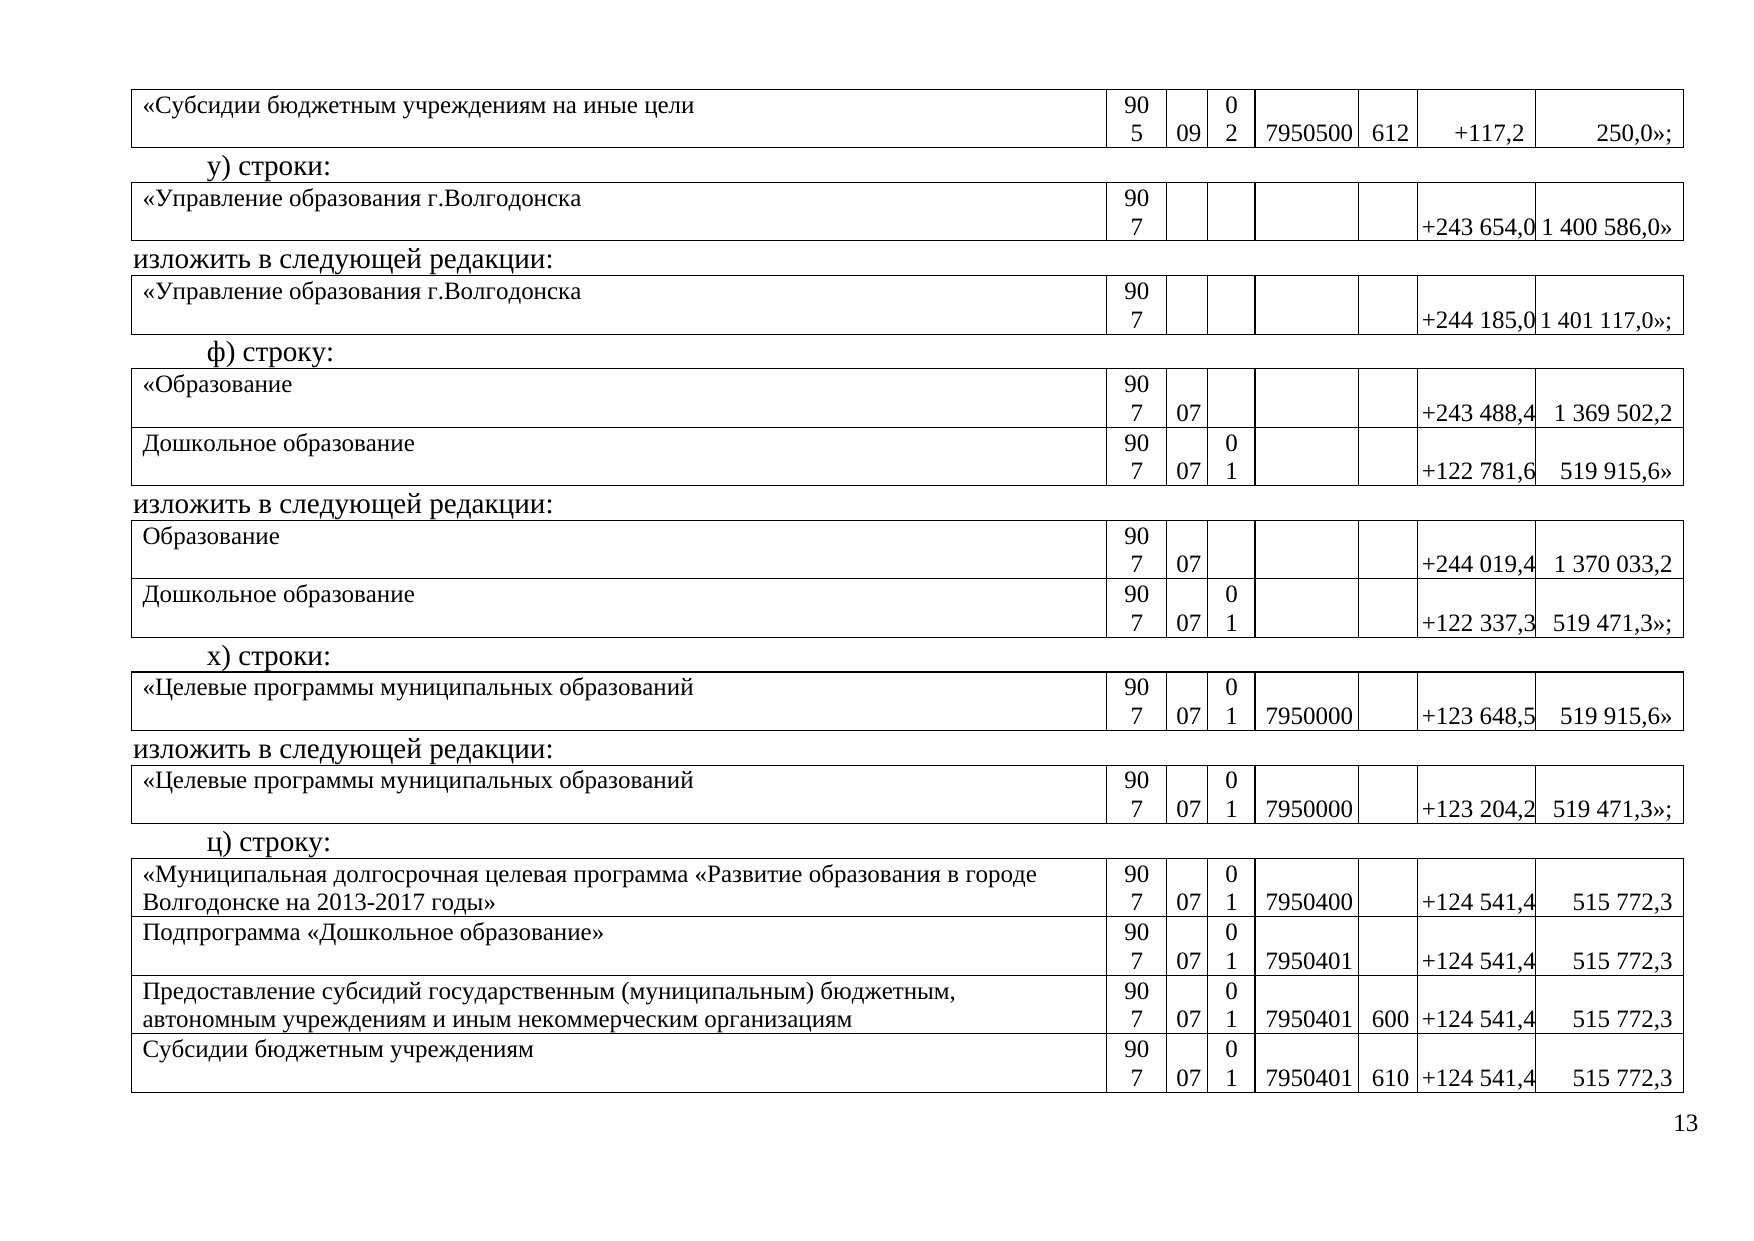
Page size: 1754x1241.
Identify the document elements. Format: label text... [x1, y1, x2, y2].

table_header 07 [1167, 766, 1207, 823]
table_cell [1359, 579, 1417, 637]
table_cell 519 915,6» [1536, 428, 1683, 485]
table_cell 01 [1208, 428, 1254, 485]
table_cell Предоставление субсидий государственным (муниципальным) бюджетным, автономным учреждениям и иным некоммерческим организациям [132, 976, 1106, 1033]
table_header 519 471,3»; [1536, 766, 1683, 823]
table_header [1256, 276, 1358, 333]
text ц) строку: [133, 824, 1698, 858]
text изложить в следующей редакции: [133, 486, 1698, 520]
table_header 7950500 [1256, 90, 1358, 147]
table_header 01 [1208, 673, 1254, 730]
table_header [1167, 183, 1207, 240]
table_header 907 [1107, 276, 1166, 333]
table_header +124 541,4 [1418, 859, 1535, 916]
table_header [1208, 183, 1254, 240]
table_header 02 [1208, 90, 1254, 147]
table_cell +122 337,3 [1418, 579, 1535, 637]
table_header 01 [1208, 859, 1254, 916]
table_header 1 370 033,2 [1536, 521, 1683, 578]
table_cell 907 [1107, 976, 1166, 1033]
table_cell 07 [1167, 428, 1207, 485]
table_cell 515 772,3 [1536, 976, 1683, 1033]
table_header «Управление образования г.Волгодонска [132, 276, 1106, 333]
table_cell 7950401 [1256, 917, 1358, 975]
table_header [1359, 276, 1417, 333]
table_header 01 [1208, 766, 1254, 823]
table_header +243 488,4 [1418, 369, 1535, 427]
table_cell 7950401 [1256, 976, 1358, 1033]
table_cell 07 [1167, 1034, 1207, 1092]
table_header [1167, 276, 1207, 333]
table_cell 515 772,3 [1536, 1034, 1683, 1092]
table_header 09 [1167, 90, 1207, 147]
table_header 905 [1107, 90, 1166, 147]
table_header 907 [1107, 766, 1166, 823]
table_header 907 [1107, 521, 1166, 578]
table_header [1359, 859, 1417, 916]
table_cell 07 [1167, 579, 1207, 637]
table_header +123 204,2 [1418, 766, 1535, 823]
table_header 1 401 117,0»; [1536, 276, 1683, 333]
table_header 7950000 [1256, 766, 1358, 823]
table_cell 07 [1167, 976, 1207, 1033]
table_header [1359, 673, 1417, 730]
table_header 7950400 [1256, 859, 1358, 916]
table_header «Целевые программы муниципальных образований [132, 766, 1106, 823]
table_cell [1359, 917, 1417, 975]
table_cell Подпрограмма «Дошкольное образование» [132, 917, 1106, 975]
table_cell 515 772,3 [1536, 917, 1683, 975]
table_cell 01 [1208, 917, 1254, 975]
table_header +244 185,0 [1418, 276, 1535, 333]
text х) строки: [133, 638, 1698, 671]
table_header 515 772,3 [1536, 859, 1683, 916]
table_cell 01 [1208, 1034, 1254, 1092]
table_header Образование [132, 521, 1106, 578]
table_cell [1256, 579, 1358, 637]
table_cell 07 [1167, 917, 1207, 975]
table_header 612 [1359, 90, 1417, 147]
table_header +243 654,0 [1418, 183, 1535, 240]
table_header «Образование [132, 369, 1106, 427]
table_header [132, 90, 1106, 147]
table_header [1359, 766, 1417, 823]
table_cell 907 [1107, 917, 1166, 975]
table_cell 7950401 [1256, 1034, 1358, 1092]
table_header 1 369 502,2 [1536, 369, 1683, 427]
text у) строки: [133, 148, 1698, 182]
table_header +123 648,5 [1418, 673, 1535, 730]
text изложить в следующей редакции: [133, 731, 1698, 764]
table_header 907 [1107, 859, 1166, 916]
table_cell 907 [1107, 428, 1166, 485]
table_cell +124 541,4 [1418, 1034, 1535, 1092]
table_header [1256, 521, 1358, 578]
table_header 907 [1107, 673, 1166, 730]
table_header 07 [1167, 859, 1207, 916]
table_header 907 [1107, 183, 1166, 240]
table_header «Управление образования г.Волгодонска [132, 183, 1106, 240]
table_header [1208, 276, 1254, 333]
table_header [1256, 183, 1358, 240]
table_cell 600 [1359, 976, 1417, 1033]
table_cell Субсидии бюджетным учреждениям [132, 1034, 1106, 1092]
table_header 07 [1167, 673, 1207, 730]
table_header 519 915,6» [1536, 673, 1683, 730]
table_cell [1359, 428, 1417, 485]
table_header [1359, 521, 1417, 578]
table_cell 519 471,3»; [1536, 579, 1683, 637]
table_cell 907 [1107, 1034, 1166, 1092]
table_header 907 [1107, 369, 1166, 427]
table_cell +122 781,6 [1418, 428, 1535, 485]
table_header 250,0»; [1536, 90, 1683, 147]
table_header 07 [1167, 521, 1207, 578]
text ф) строку: [133, 334, 1698, 368]
table_cell [1256, 428, 1358, 485]
table_header «Муниципальная долгосрочная целевая программа «Развитие образования в городе Волгодонске на 2013-2017 годы» [132, 859, 1106, 916]
text изложить в следующей редакции: [133, 241, 1698, 275]
table_cell 907 [1107, 579, 1166, 637]
table_header +244 019,4 [1418, 521, 1535, 578]
table_cell 01 [1208, 579, 1254, 637]
table_cell Дошкольное образование [132, 579, 1106, 637]
table_cell +124 541,4 [1418, 917, 1535, 975]
table_cell +124 541,4 [1418, 976, 1535, 1033]
table_header 07 [1167, 369, 1207, 427]
table_header 7950000 [1256, 673, 1358, 730]
table_header [1208, 521, 1254, 578]
table_header [1359, 183, 1417, 240]
table_header 1 400 586,0» [1536, 183, 1683, 240]
table_header [1208, 369, 1254, 427]
table_cell 01 [1208, 976, 1254, 1033]
table_cell Дошкольное образование [132, 428, 1106, 485]
table_header +117,2 [1418, 90, 1535, 147]
table_header [1256, 369, 1358, 427]
table_cell 610 [1359, 1034, 1417, 1092]
table_header «Целевые программы муниципальных образований [132, 673, 1106, 730]
table_header [1359, 369, 1417, 427]
